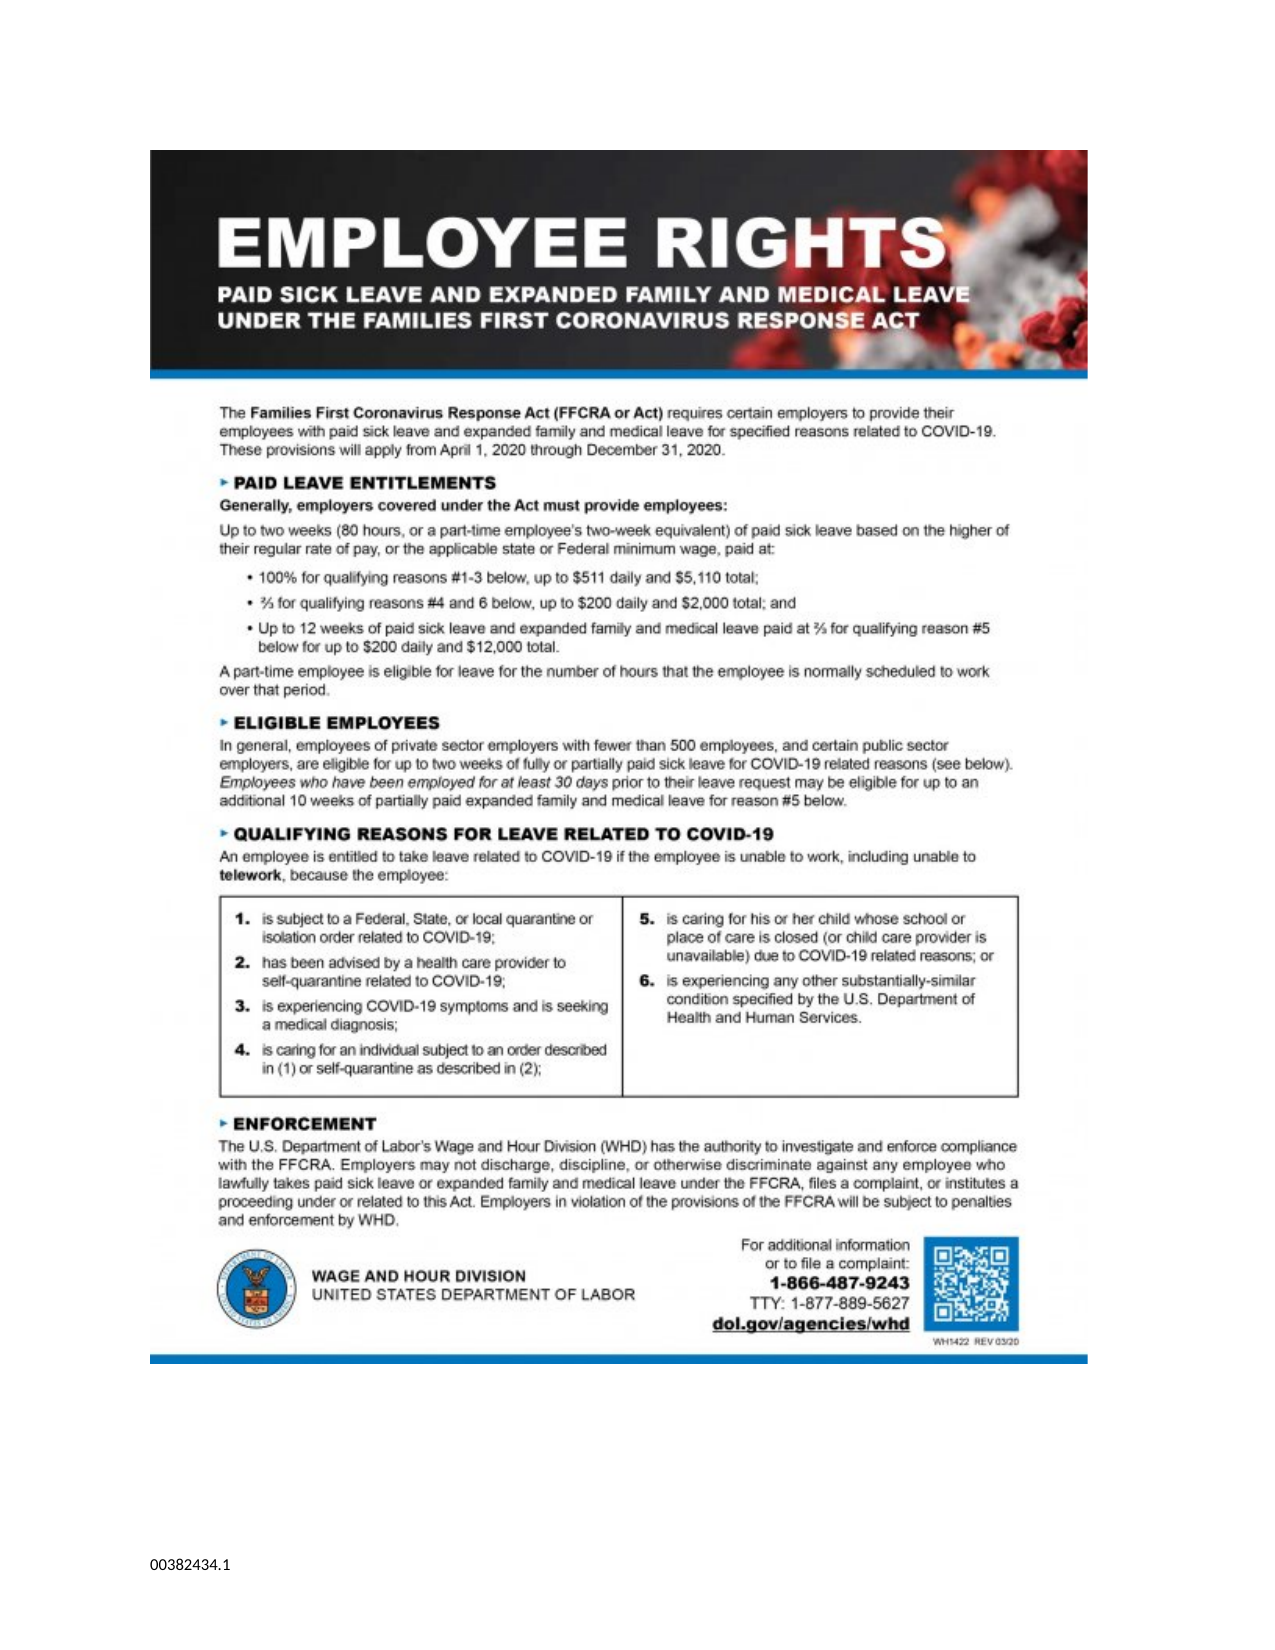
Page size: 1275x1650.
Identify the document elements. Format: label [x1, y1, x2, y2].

picture [150, 150, 1088, 1364]
